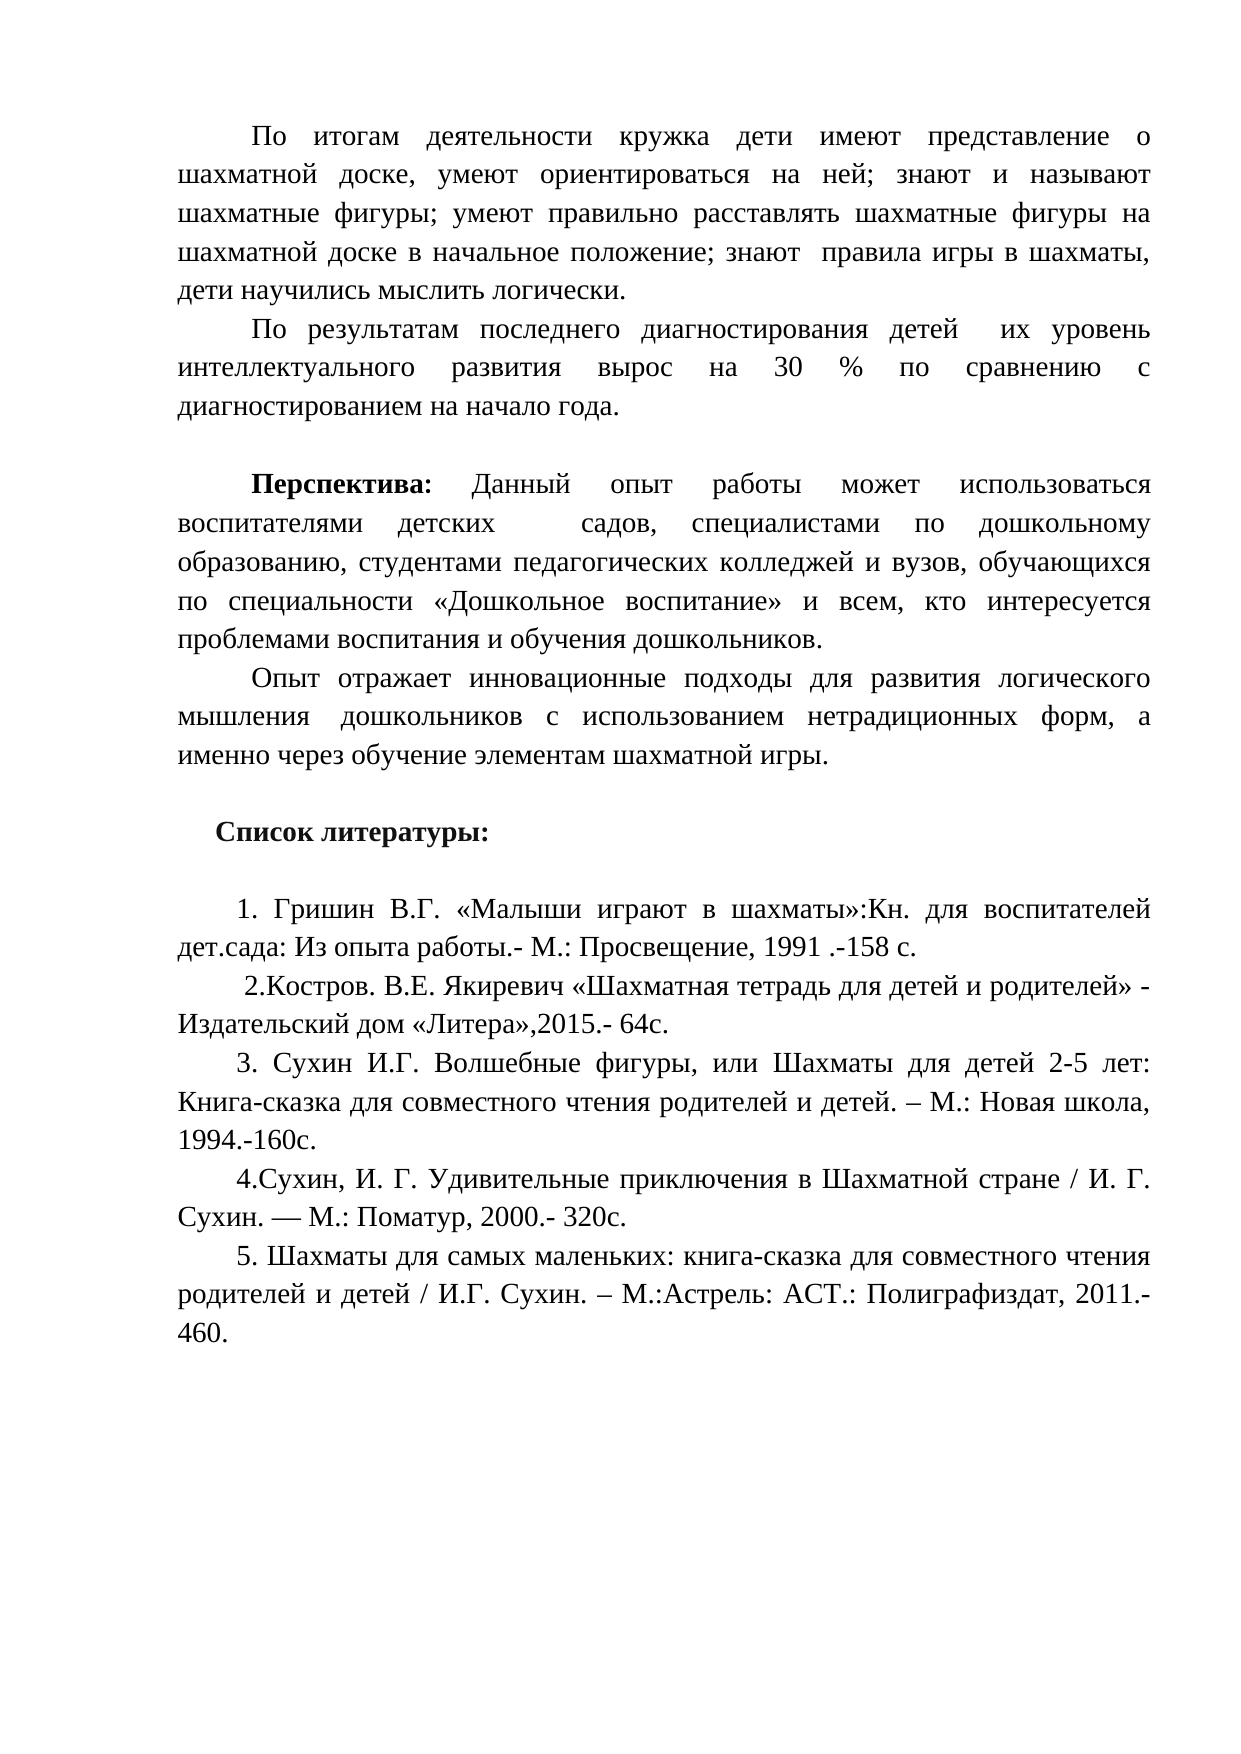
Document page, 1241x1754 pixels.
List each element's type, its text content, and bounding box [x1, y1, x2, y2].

text Опыт отражает инновационные подходы для развития логического мышления дошкольников с использованием нетрадиционных форм, а именно через обучение элементам шахматной игры. [177, 660, 1152, 770]
text По итогам деятельности кружка дети имеют представление о шахматной доске, умеют ориентироваться на ней; знают и называют шахматные фигуры; умеют правильно расставлять шахматные фигуры на шахматной доске в начальное положение; знают правила игры в шахматы, дети научились мыслить логически. [177, 118, 1152, 306]
text По результатам последнего диагностирования детей их уровень интеллектуального развития вырос на 30 % по сравнению с диагностированием на начало года. [177, 311, 1152, 421]
text Список литературы: [177, 814, 1152, 847]
text 3. Сухин И.Г. Волшебные фигуры, или Шахматы для детей 2-5 лет: Книга-сказка для совместного чтения родителей и детей. – М.: Новая школа, 1994.-160с. [177, 1045, 1152, 1156]
text 1. Гришин В.Г. «Малыши играют в шахматы»:Кн. для воспитателей дет.сада: Из опыта работы.- М.: Просвещение, 1991 .-158 с. [177, 891, 1152, 963]
text 2.Костров. В.Е. Якиревич «Шахматная тетрадь для детей и родителей» - Издательский дом «Литера»,2015.- 64с. [177, 968, 1152, 1040]
text 5. Шахматы для самых маленьких: книга-сказка для совместного чтения родителей и детей / И.Г. Сухин. – М.:Астрель: АСТ.: Полиграфиздат, 2011.- 460. [177, 1238, 1152, 1348]
text 4.Сухин, И. Г. Удивительные приключения в Шахматной стране / И. Г. Сухин. — М.: Поматур, 2000.- 320с. [177, 1161, 1152, 1233]
text Перспектива: Данный опыт работы может использоваться воспитателями детских садов, специалистами по дошкольному образованию, студентами педагогических колледжей и вузов, обучающихся по специальности «Дошкольное воспитание» и всем, кто интересуется проблемами воспитания и обучения дошкольников. [177, 465, 1152, 655]
